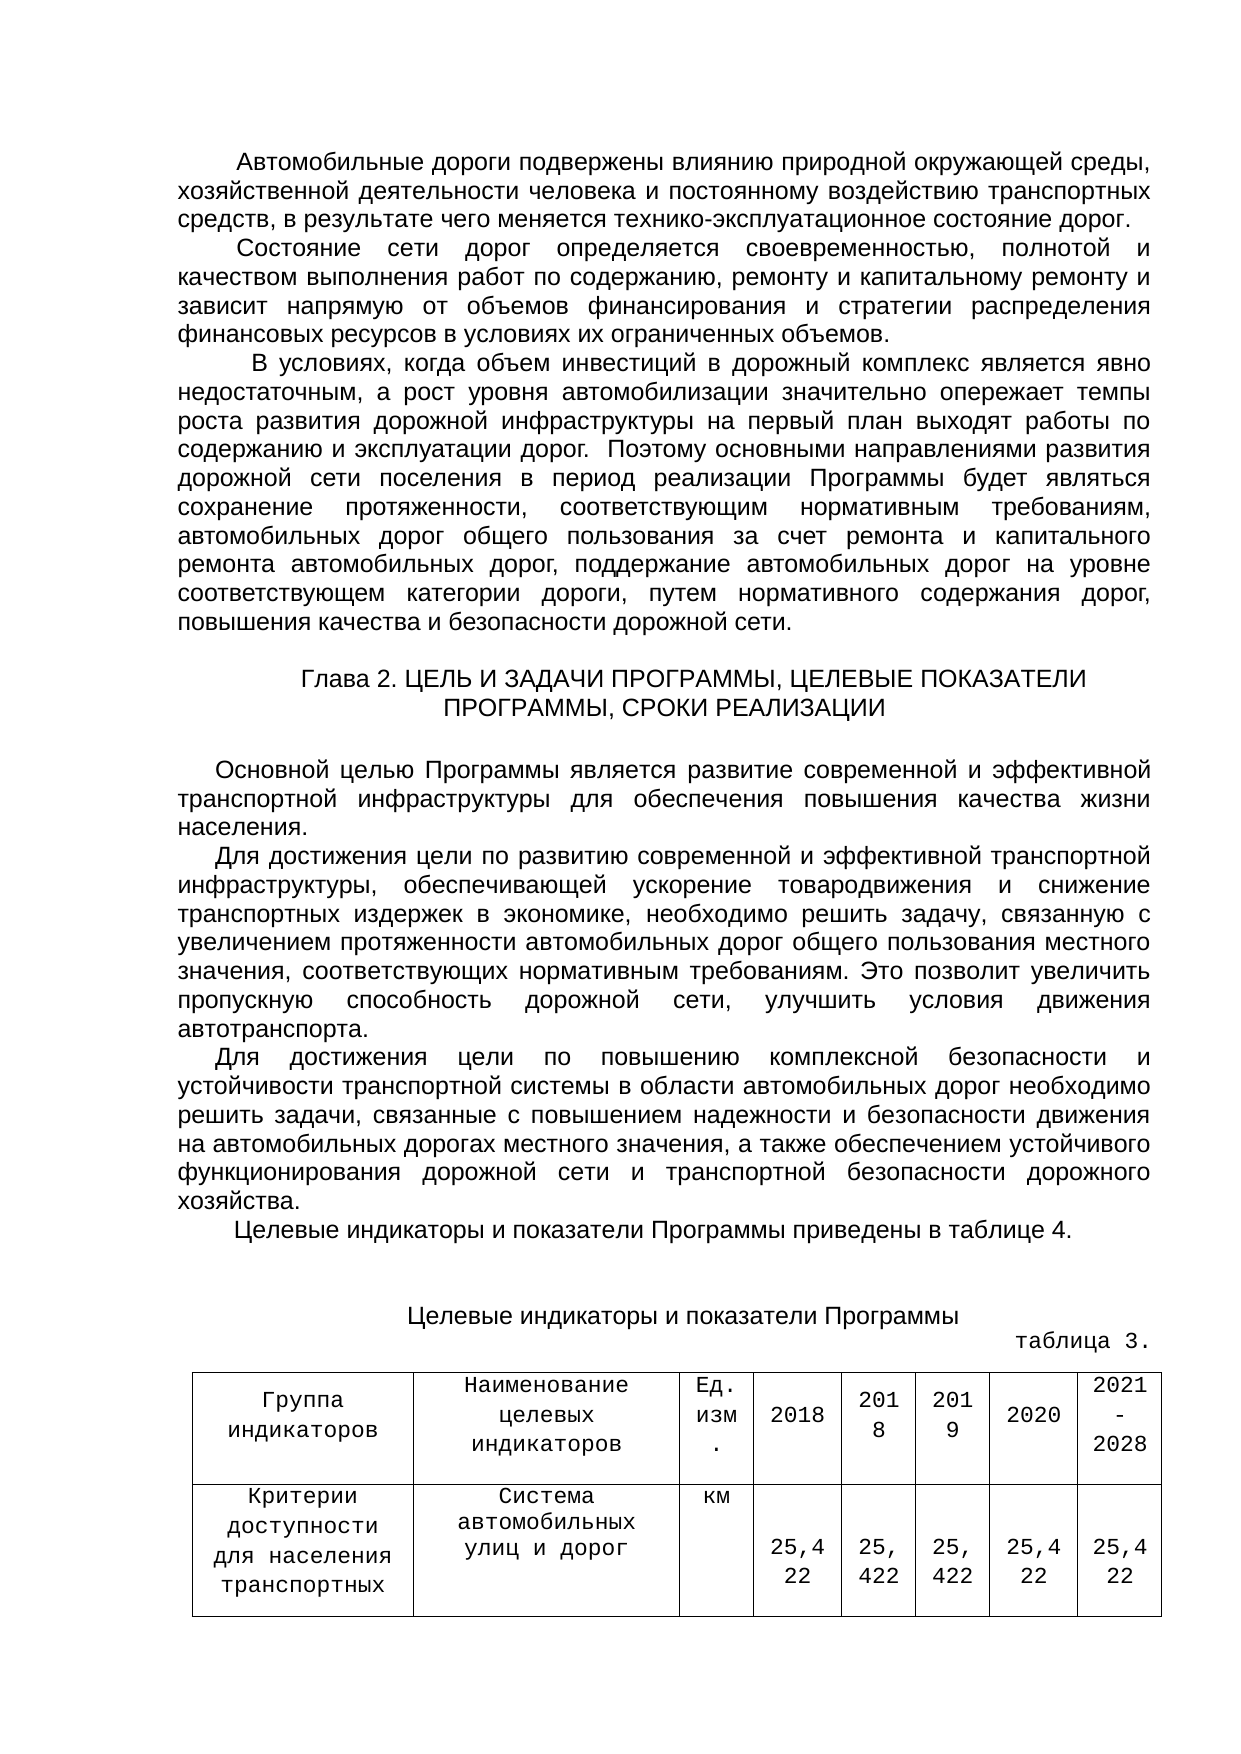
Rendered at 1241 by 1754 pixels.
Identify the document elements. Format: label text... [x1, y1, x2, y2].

text Состояние сети дорог определяется своевременностью, полнотой и качеством выполнения работ по содержанию, ремонту и капитальному ремонту и зависит напрямую от объемов финансирования и стратегии распределения финансовых ресурсов в условиях их ограниченных объемов. [177, 233, 1152, 348]
table_cell км [680, 1485, 753, 1616]
table_cell 25,422 [1078, 1485, 1161, 1616]
table_cell 25,422 [754, 1485, 841, 1616]
text В условиях, когда объем инвестиций в дорожный комплекс является явно недостаточным, а рост уровня автомобилизации значительно опережает темпы роста развития дорожной инфраструктуры на первый план выходят работы по содержанию и эксплуатации дорог. Поэтому основными направлениями развития дорожной сети поселения в период реализации Программы будет являться сохранение протяженности, соответствующим нормативным требованиям, автомобильных дорог общего пользования за счет ремонта и капитального ремонта автомобильных дорог, поддержание автомобильных дорог на уровне соответствующем категории дороги, путем нормативного содержания дорог, повышения качества и безопасности дорожной сети. [177, 348, 1152, 636]
text Для достижения цели по развитию современной и эффективной транспортной инфраструктуры, обеспечивающей ускорение товародвижения и снижение транспортных издержек в экономике, необходимо решить задачу, связанную с увеличением протяженности автомобильных дорог общего пользования местного значения, соответствующих нормативным требованиям. Это позволит увеличить пропускную способность дорожной сети, улучшить условия движения автотранспорта. [177, 841, 1152, 1042]
table_header 2018 [842, 1373, 915, 1483]
text Целевые индикаторы и показатели Программы приведены в таблице 4. [177, 1215, 1152, 1244]
table_header 2019 [916, 1373, 989, 1483]
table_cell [193, 1485, 413, 1616]
text таблица 3. [177, 1330, 1152, 1356]
table_header Группа индикаторов [193, 1373, 413, 1483]
text Целевые индикаторы и показатели Программы [177, 1301, 1152, 1330]
table_cell Система автомобильных улиц и дорог [414, 1485, 679, 1616]
table_cell 25,422 [990, 1485, 1077, 1616]
table_header 2018 [754, 1373, 841, 1483]
table_header 2021-2028 [1078, 1373, 1161, 1483]
text Автомобильные дороги подвержены влиянию природной окружающей среды, хозяйственной деятельности человека и постоянному воздействию транспортных средств, в результате чего меняется технико-эксплуатационное состояние дорог. [177, 147, 1152, 233]
table_header 2020 [990, 1373, 1077, 1483]
table_header Ед. изм. [680, 1373, 753, 1483]
text Глава 2. ЦЕЛЬ И ЗАДАЧИ ПРОГРАММЫ, ЦЕЛЕВЫЕ ПОКАЗАТЕЛИ ПРОГРАММЫ, СРОКИ РЕАЛИЗАЦИИ [177, 664, 1152, 722]
text Для достижения цели по повышению комплексной безопасности и устойчивости транспортной системы в области автомобильных дорог необходимо решить задачи, связанные с повышением надежности и безопасности движения на автомобильных дорогах местного значения, а также обеспечением устойчивого функционирования дорожной сети и транспортной безопасности дорожного хозяйства. [177, 1042, 1152, 1215]
text Основной целью Программы является развитие современной и эффективной транспортной инфраструктуры для обеспечения повышения качества жизни населения. [177, 755, 1152, 841]
table_cell 25,422 [842, 1485, 915, 1616]
table_cell 25,422 [916, 1485, 989, 1616]
table_header Наименование целевых индикаторов [414, 1373, 679, 1483]
